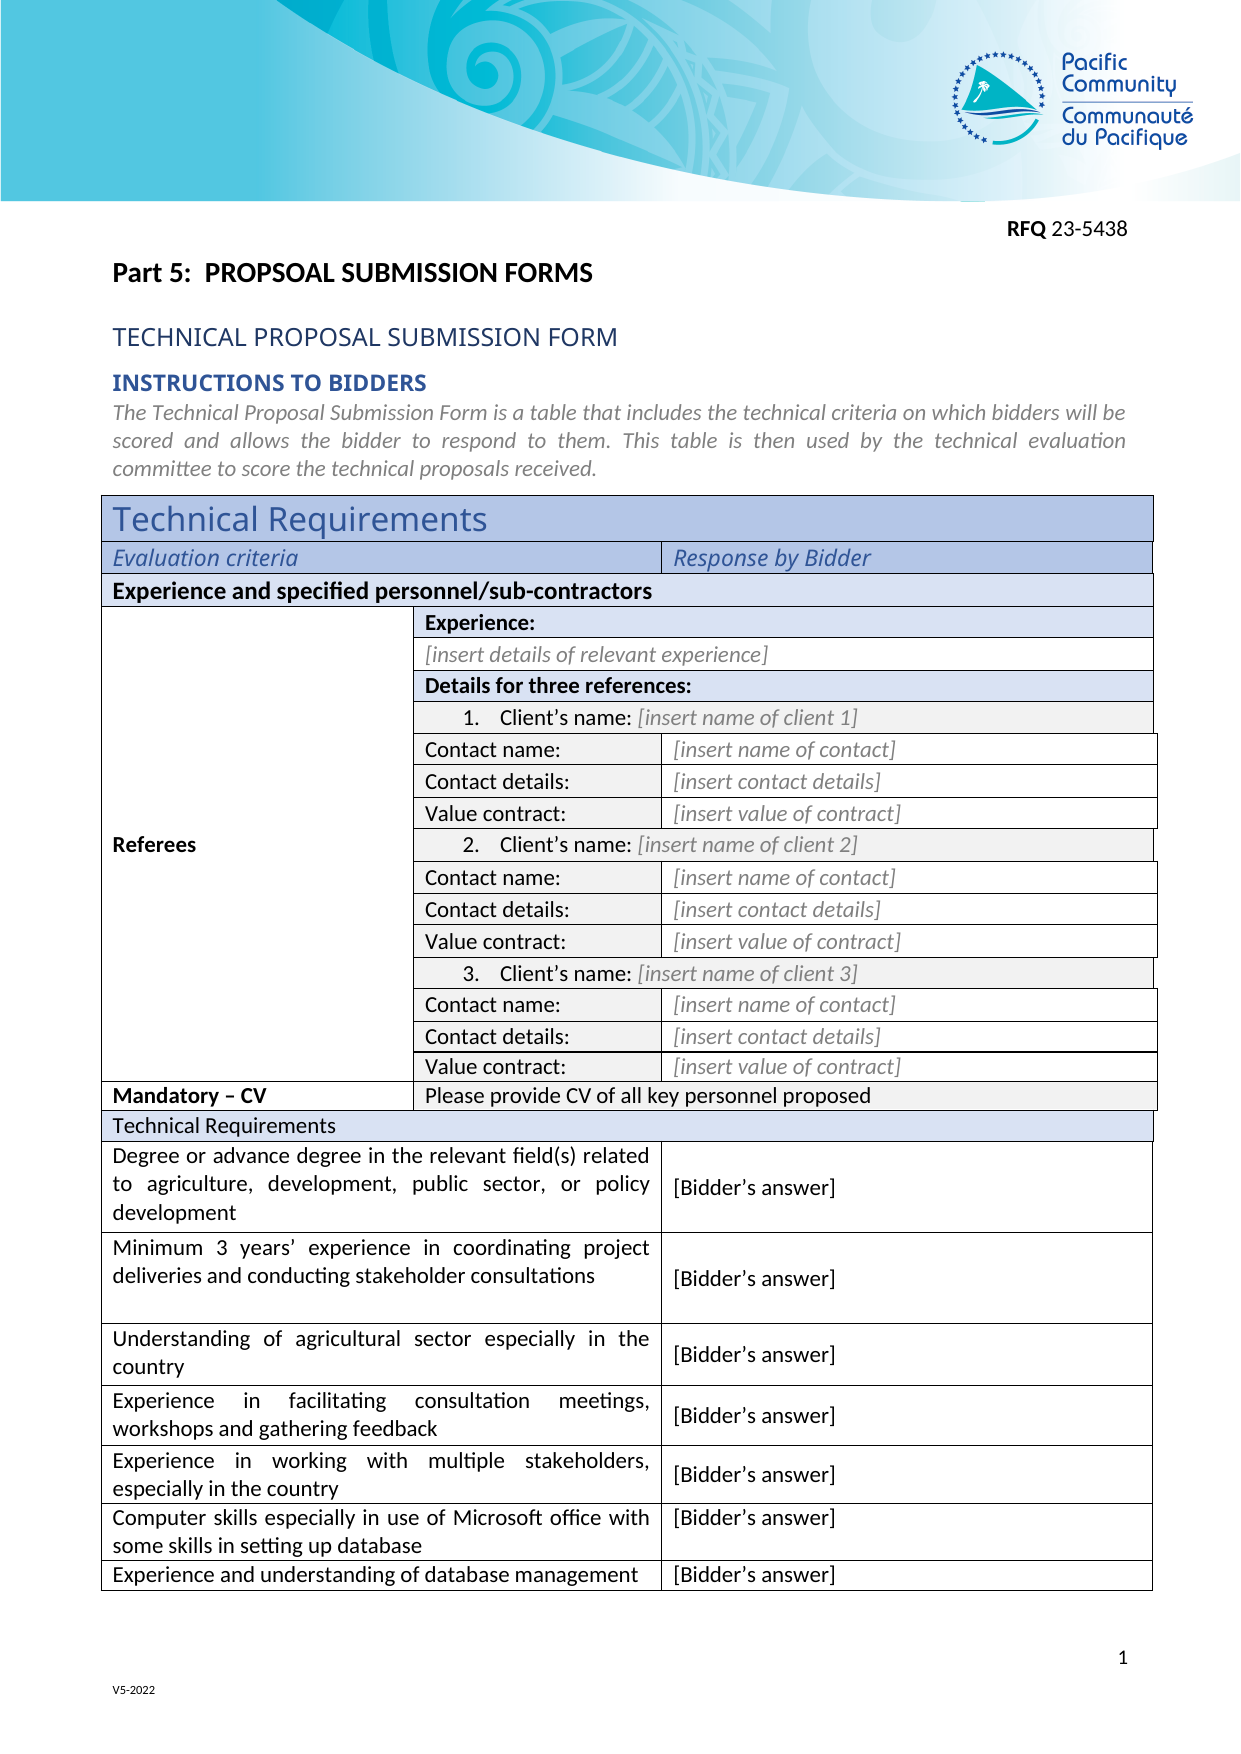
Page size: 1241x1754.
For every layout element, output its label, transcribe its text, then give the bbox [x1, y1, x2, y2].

table_cell [662, 894, 1157, 924]
table_cell [662, 1053, 1157, 1081]
table_cell [662, 989, 1157, 1021]
table_cell Client’s name: [414, 702, 1153, 733]
table_cell Referees [102, 607, 413, 1081]
subtitle INSTRUCTIONS TO BIDDERS [112, 367, 1128, 398]
table_cell Contact name: [414, 862, 661, 893]
table_cell Contact details: [414, 894, 661, 924]
table_cell [102, 1233, 661, 1323]
table_cell Contact details: [414, 765, 661, 797]
table_cell Response by Bidder [662, 542, 1152, 573]
table_cell Contact details: [414, 1022, 661, 1051]
table_cell Contact name: [414, 989, 661, 1021]
table_cell Details for three references: [414, 671, 1153, 701]
table_cell Please provide CV of all key personnel proposed [414, 1082, 1157, 1109]
table_header Technical Requirements [102, 496, 1153, 541]
table_cell Experience: [414, 607, 1153, 637]
table_cell Contact name: [414, 734, 661, 764]
table_cell Computer skills especially in use of Microsoft office with some skills in setting up database [102, 1504, 661, 1559]
table_cell Mandatory – CV [102, 1082, 413, 1109]
picture [0, 0, 1241, 202]
text The Technical Proposal Submission Form is a table that includes the technical criteria on which bidders will be scored and allows the bidder to respond to them. This table is then used by the technical evaluation committee to score the technical proposals received. [112, 398, 1128, 482]
table_cell Evaluation criteria [102, 542, 661, 573]
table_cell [102, 1561, 661, 1590]
table_cell Client’s name: [414, 958, 1153, 988]
table_cell Value contract: [414, 1053, 661, 1081]
table_cell Degree or advance degree in the relevant field(s) related to agriculture, development, public sector, or policy development [102, 1142, 661, 1232]
table_cell Experience in facilitating consultation meetings, workshops and gathering feedback [102, 1386, 661, 1445]
table_cell Experience and specified personnel/sub-contractors [102, 574, 1153, 606]
table_cell Client’s name: [414, 829, 1153, 861]
table_cell [662, 1022, 1157, 1051]
table_cell [414, 638, 1153, 669]
table_cell [662, 734, 1157, 764]
table_cell Experience in working with multiple stakeholders, especially in the country [102, 1446, 661, 1502]
table_cell [662, 925, 1157, 957]
table_cell Value contract: [414, 798, 661, 828]
text RFQ [112, 214, 1128, 242]
table_cell [662, 765, 1157, 797]
table_cell Value contract: [414, 925, 661, 957]
table_cell [662, 798, 1157, 828]
subtitle Part 5: PROPSOAL SUBMISSION FORMS [112, 254, 1128, 290]
table_cell [662, 862, 1157, 893]
table_cell [102, 1324, 661, 1385]
subtitle TECHNICAL PROPOSAL SUBMISSION FORM [112, 320, 1128, 354]
